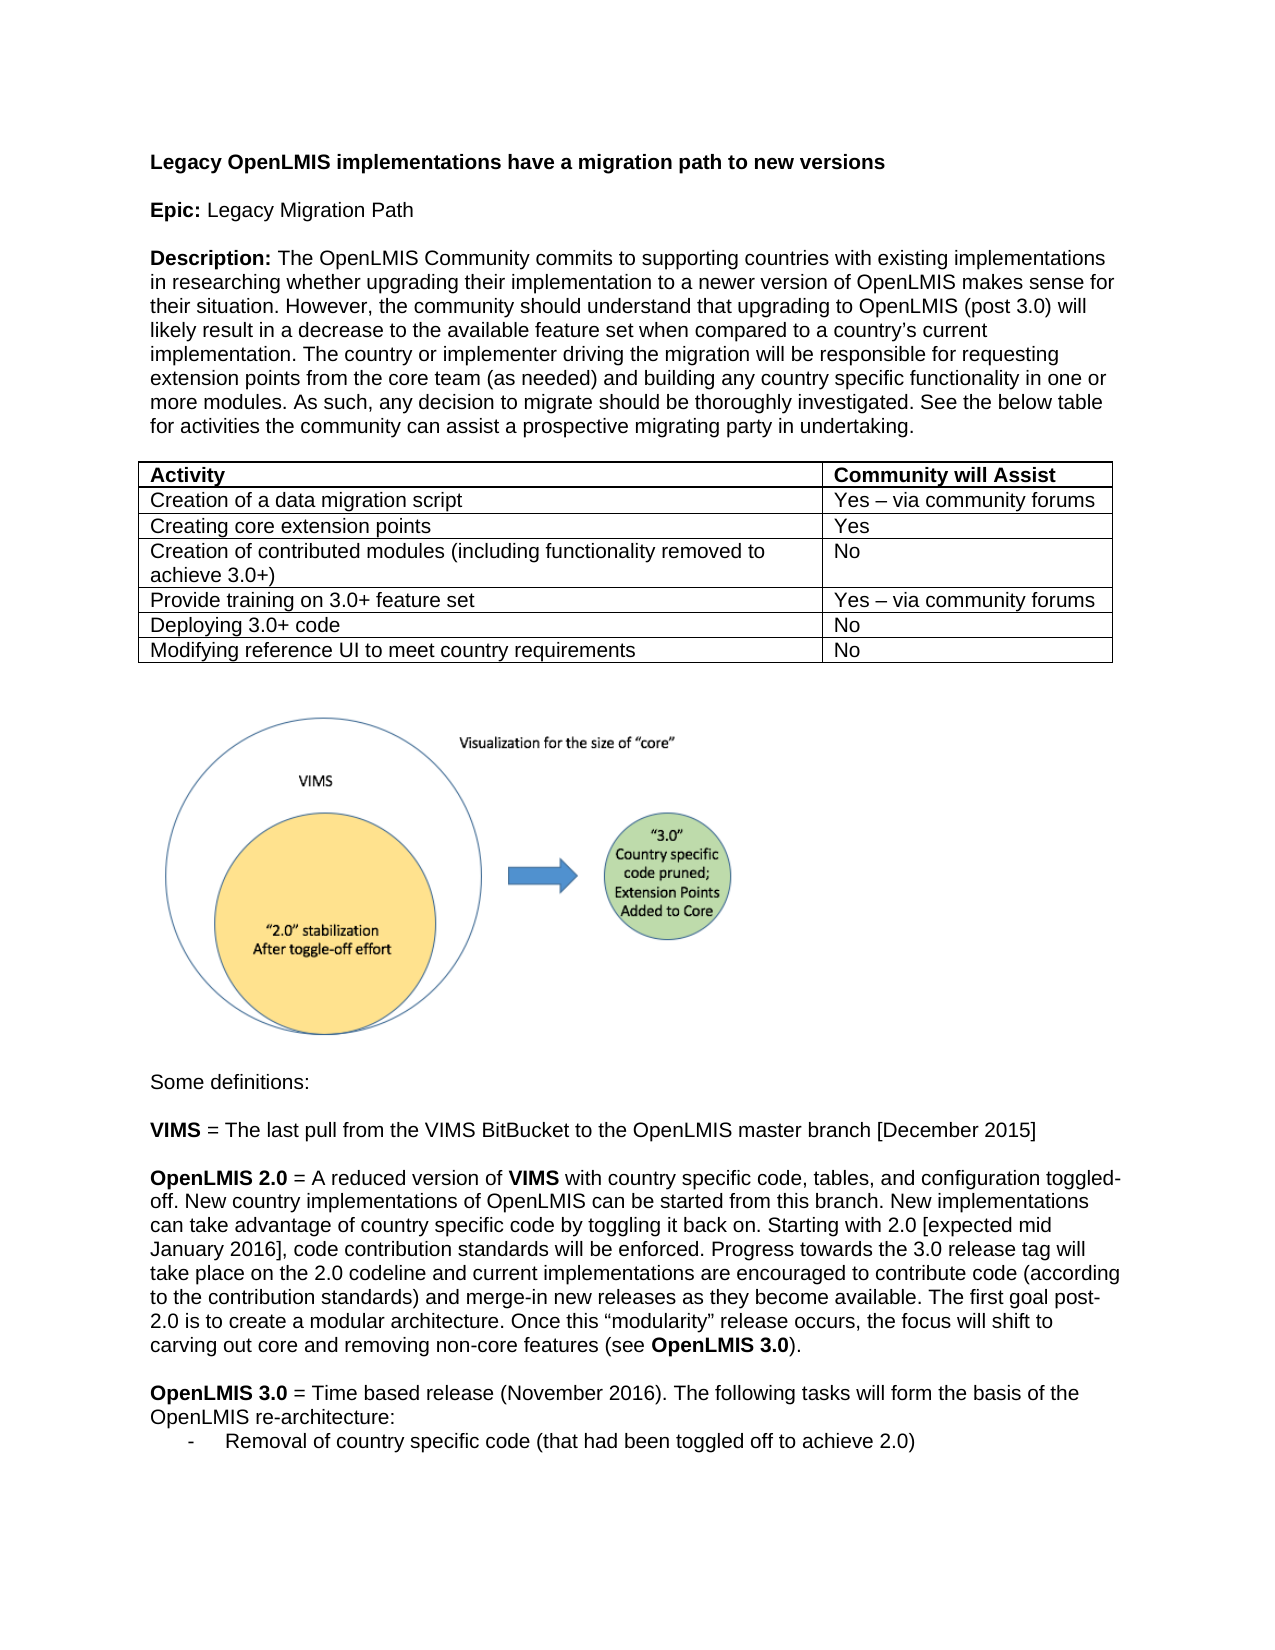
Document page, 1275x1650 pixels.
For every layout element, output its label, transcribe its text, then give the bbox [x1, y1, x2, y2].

list Removal of country specific code (that had been toggled off to achieve 2.0) [187, 1429, 1125, 1453]
table_cell Yes – via community forums [823, 588, 1112, 612]
table_cell Deploying 3.0+ code [139, 613, 822, 637]
text OpenLMIS 2.0 = A reduced version of VIMS with country specific code, tables, and configuration toggled-off. New country implementations of OpenLMIS can be started from this branch. New implementations can take advantage of country specific code by toggling it back on. Starting with 2.0 [expected mid January 2016], code contribution standards will be enforced. Progress towards the 3.0 release tag will take place on the 2.0 codeline and current implementations are encouraged to contribute code (according to the contribution standards) and merge-in new releases as they become available. The first goal post-2.0 is to create a modular architecture. Once this “modularity” release occurs, the focus will shift to carving out core and removing non-core features (see OpenLMIS 3.0). [150, 1165, 1125, 1357]
text Legacy OpenLMIS implementations have a migration path to new versions [150, 150, 1125, 174]
table_cell Provide training on 3.0+ feature set [139, 588, 822, 612]
text OpenLMIS 3.0 = Time based release (November 2016). The following tasks will form the basis of the OpenLMIS re-architecture: [150, 1381, 1125, 1429]
table_cell No [823, 539, 1112, 587]
table_cell Yes [823, 514, 1112, 538]
table_header Community will Assist [823, 463, 1112, 486]
table_cell No [823, 613, 1112, 637]
text VIMS = The last pull from the VIMS BitBucket to the OpenLMIS master branch [December 2015] [150, 1117, 1125, 1141]
table_cell Yes – via community forums [823, 488, 1112, 513]
table_cell No [823, 638, 1112, 662]
text Epic: Legacy Migration Path [150, 198, 1125, 222]
table_cell Creation of contributed modules (including functionality removed to achieve 3.0+) [139, 539, 822, 587]
text Some definitions: [150, 1069, 1125, 1093]
table_cell Creating core extension points [139, 514, 822, 538]
table_cell Creation of a data migration script [139, 488, 822, 513]
table_header Activity [139, 463, 822, 486]
picture [150, 710, 740, 1046]
text Description: The OpenLMIS Community commits to supporting countries with existing implementations in researching whether upgrading their implementation to a newer version of OpenLMIS makes sense for their situation. However, the community should understand that upgrading to OpenLMIS (post 3.0) will likely result in a decrease to the available feature set when compared to a country’s current implementation. The country or implementer driving the migration will be responsible for requesting extension points from the core team (as needed) and building any country specific functionality in one or more modules. As such, any decision to migrate should be thoroughly investigated. See the below table for activities the community can assist a prospective migrating party in undertaking. [150, 246, 1125, 437]
table_cell Modifying reference UI to meet country requirements [139, 638, 822, 662]
